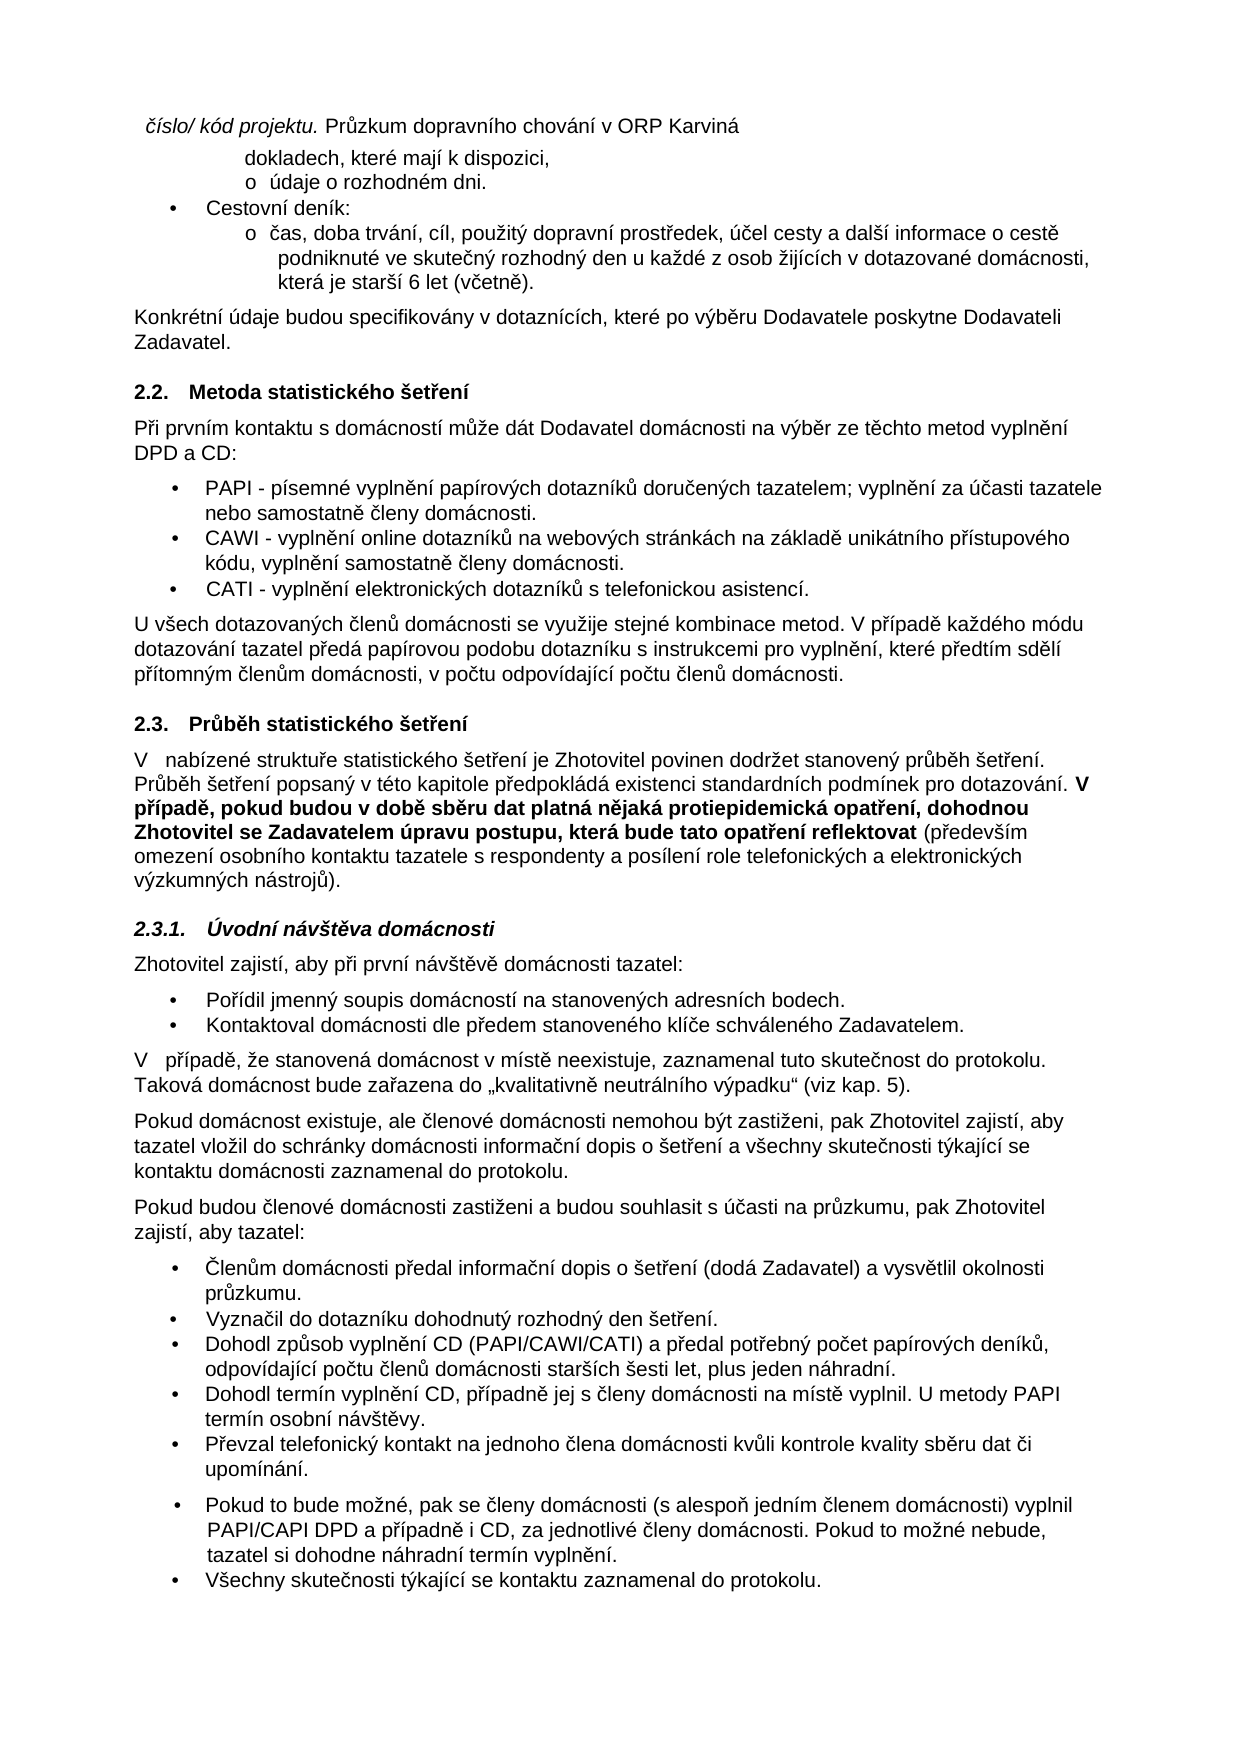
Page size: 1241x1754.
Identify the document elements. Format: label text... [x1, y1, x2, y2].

text Konkrétní údaje budou specifikovány v dotaznících, které po výběru Dodavatele poskytne Dodavateli Zadavatel. [134, 304, 1109, 354]
list PAPI - písemné vyplnění papírových dotazníků doručených tazatelem; vyplnění za účasti tazatele nebo samostatně členy domácnosti. [171, 476, 1109, 525]
list nabízené struktuře statistického šetření je Zhotovitel povinen dodržet stanovený průběh šetření. Průběh šetření popsaný v této kapitole předpokládá existenci standardních podmínek pro dotazování. V případě, pokud budou v době sběru dat platná nějaká protiepidemická opatření, dohodnou Zhotovitel se Zadavatelem úpravu postupu, která bude tato opatření reflektovat (především omezení osobního kontaktu tazatele s respondenty a posílení role telefonických a elektronických výzkumných nástrojů). [134, 748, 1109, 891]
list Pořídil jmenný soupis domácností na stanovených adresních bodech. [134, 987, 1109, 1011]
list Cestovní deník: [134, 195, 1109, 219]
text Pokud budou členové domácnosti zastiženi a budou souhlasit s účasti na průzkumu, pak Zhotovitel zajistí, aby tazatel: [134, 1194, 1109, 1244]
text o údaje o rozhodném dni. [244, 169, 1109, 195]
list Úvodní návštěva domácnosti [134, 916, 1109, 940]
list Kontaktoval domácnosti dle předem stanoveného klíče schváleného Zadavatelem. [134, 1013, 1109, 1037]
text U všech dotazovaných členů domácnosti se využije stejné kombinace metod. V případě každého módu dotazování tazatel předá papírovou podobu dotazníku s instrukcemi pro vyplnění, které předtím sdělí přítomným členům domácnosti, v počtu odpovídající počtu členů domácnosti. [134, 612, 1109, 686]
list Dohodl termín vyplnění CD, případně jej s členy domácnosti na místě vyplnil. U metody PAPI termín osobní návštěvy. [171, 1382, 1109, 1431]
text Pokud domácnost existuje, ale členové domácnosti nemohou být zastiženi, pak Zhotovitel zajistí, aby tazatel vložil do schránky domácnosti informační dopis o šetření a všechny skutečnosti týkající se kontaktu domácnosti zaznamenal do protokolu. [134, 1109, 1109, 1183]
list CAWI - vyplnění online dotazníků na webových stránkách na základě unikátního přístupového kódu, vyplnění samostatně členy domácnosti. [171, 526, 1109, 575]
text Zhotovitel zajistí, aby při první návštěvě domácnosti tazatel: [134, 952, 1109, 976]
list Pokud to bude možné, pak se členy domácnosti (s alespoň jedním členem domácnosti) vyplnil PAPI/CAPI DPD a případně i CD, za jednotlivé členy domácnosti. Pokud to možné nebude, tazatel si dohodne náhradní termín vyplnění. [173, 1492, 1109, 1567]
list Převzal telefonický kontakt na jednoho člena domácnosti kvůli kontrole kvality sběru dat či upomínání. [171, 1432, 1109, 1481]
list Členům domácnosti předal informační dopis o šetření (dodá Zadavatel) a vysvětlil okolnosti průzkumu. [171, 1256, 1109, 1305]
list Vyznačil do dotazníku dohodnutý rozhodný den šetření. [134, 1306, 1109, 1330]
list CATI - vyplnění elektronických dotazníků s telefonickou asistencí. [134, 576, 1109, 600]
list Metoda statistického šetření [134, 380, 1109, 404]
list případě, že stanovená domácnost v místě neexistuje, zaznamenal tuto skutečnost do protokolu. Taková domácnost bude zařazena do „kvalitativně neutrálního výpadku“ (viz kap. 5). [134, 1048, 1109, 1097]
list Všechny skutečnosti týkající se kontaktu zaznamenal do protokolu. [134, 1568, 1109, 1592]
list Dohodl způsob vyplnění CD (PAPI/CAWI/CATI) a předal potřebný počet papírových deníků, odpovídající počtu členů domácnosti starších šesti let, plus jeden náhradní. [171, 1331, 1109, 1381]
list Průběh statistického šetření [134, 712, 1109, 736]
text o čas, doba trvání, cíl, použitý dopravní prostředek, účel cesty a další informace o cestě podniknuté ve skutečný rozhodný den u každé z osob žijících v dotazované domácnosti, která je starší 6 let (včetně). [244, 220, 1109, 294]
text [244, 146, 1109, 169]
text Při prvním kontaktu s domácností může dát Dodavatel domácnosti na výběr ze těchto metod vyplnění DPD a CD: [134, 415, 1109, 464]
